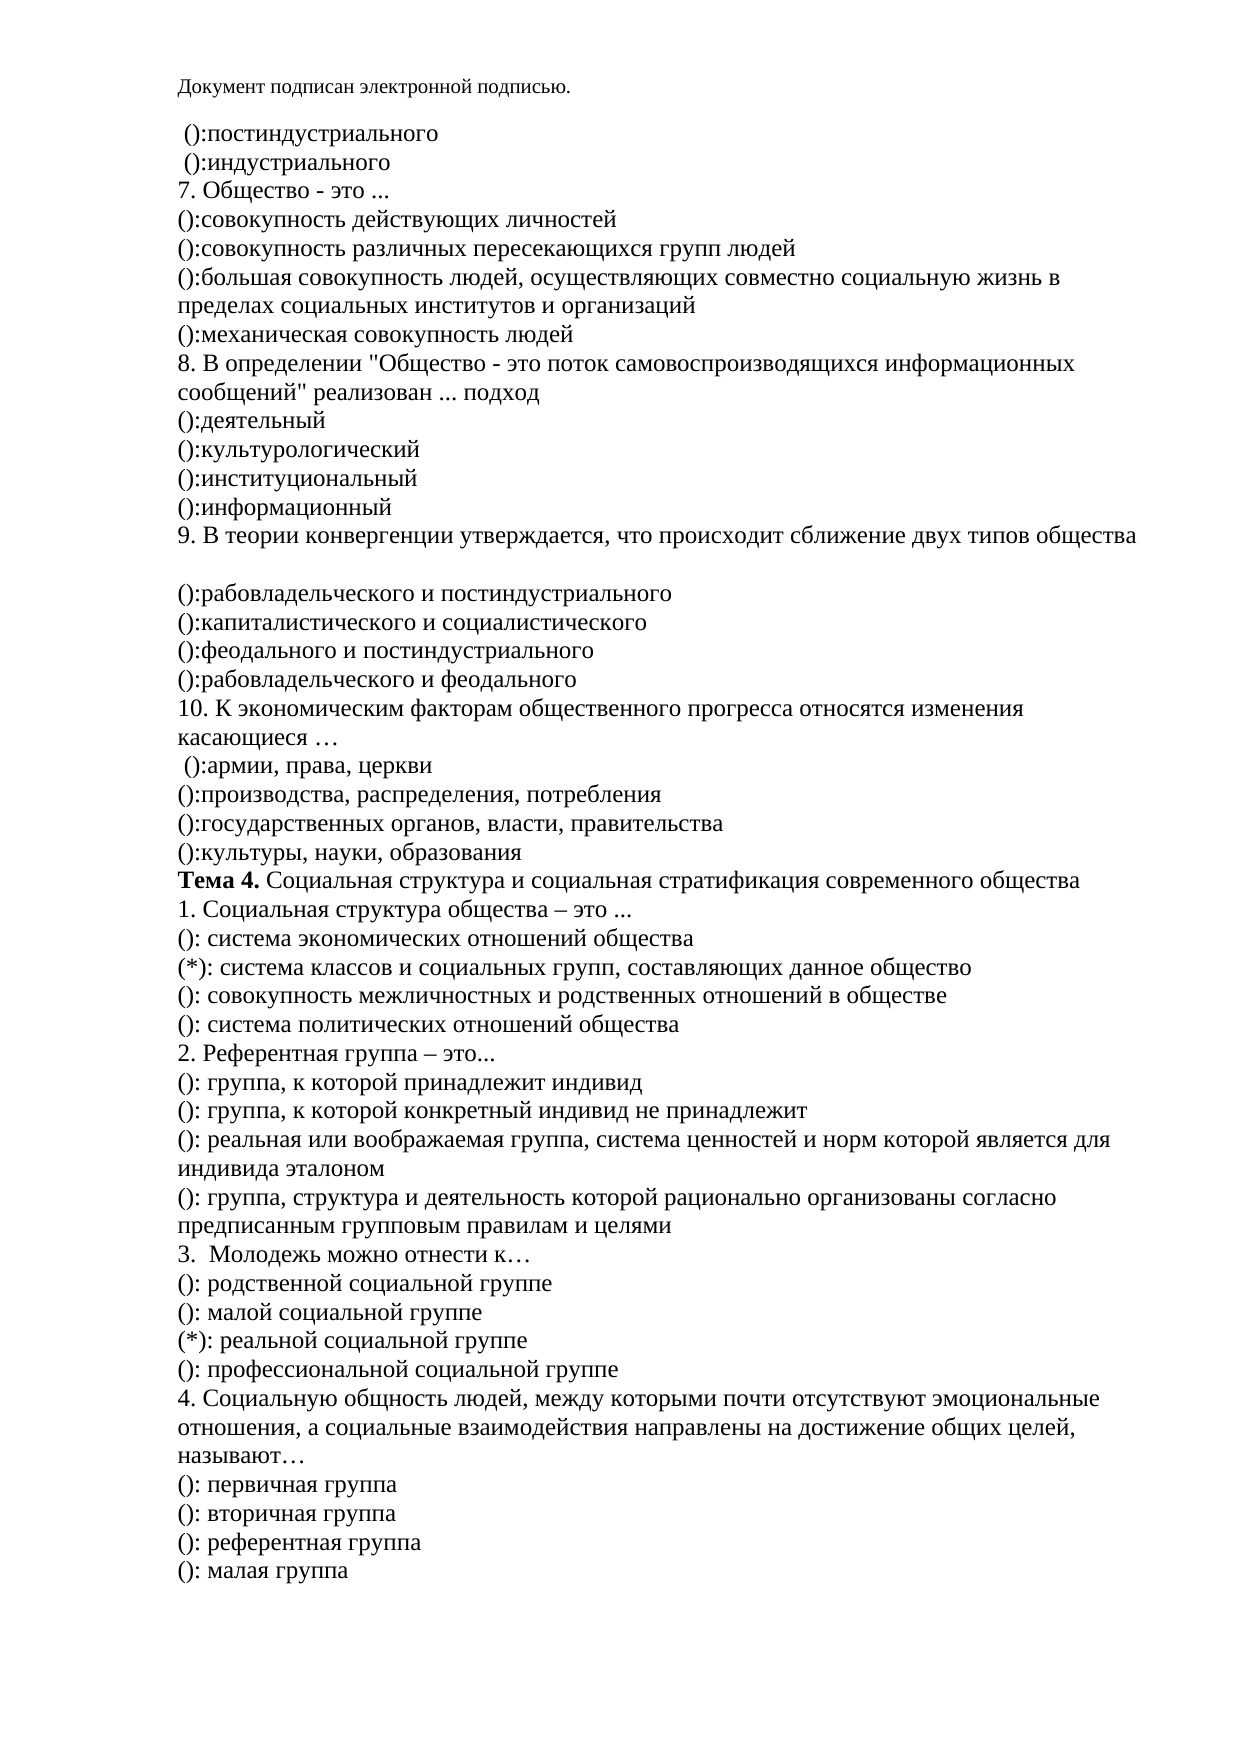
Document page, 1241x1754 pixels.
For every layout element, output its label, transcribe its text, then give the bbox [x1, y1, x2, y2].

text 9. В теории конвергенции утверждается, что происходит сближение двух типов общества ():рабовладельческого и постиндустриального ():капиталистического и социалистического ():феодального и постиндустриального ():рабовладельческого и феодального [177, 521, 1152, 693]
text (): малой социальной группе [177, 1297, 1152, 1326]
text 4. Социальную общность людей, между которыми почти отсутствуют эмоциональные отношения, а социальные взаимодействия направлены на достижение общих целей, называют… [177, 1383, 1152, 1469]
text (): система политических отношений общества [177, 1009, 1152, 1038]
text (*): система классов и социальных групп, составляющих данное общество [177, 952, 1152, 981]
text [177, 118, 1152, 176]
text 8. В определении "Общество - это поток самовоспроизводящихся информационных сообщений" реализован ... подход ():деятельный ():культурологический ():институциональный ():информационный [177, 348, 1152, 521]
text (): профессиональной социальной группе [177, 1354, 1152, 1383]
text (): малая группа [177, 1556, 1152, 1584]
text ():армии, права, церкви ():производства, распределения, потребления ():государственных органов, власти, правительства ():культуры, науки, образования [177, 751, 1152, 866]
text (): группа, к которой принадлежит индивид [177, 1067, 1152, 1096]
text (): реальная или воображаемая группа, система ценностей и норм которой является для индивида эталоном [177, 1124, 1152, 1182]
text Тема 4. Социальная структура и социальная стратификация современного общества [177, 866, 1152, 894]
text (): совокупность межличностных и родственных отношений в обществе [177, 981, 1152, 1009]
text 10. К экономическим факторам общественного прогресса относятся изменения касающиеся … [177, 693, 1152, 751]
text (): референтная группа [177, 1527, 1152, 1556]
text (): группа, к которой конкретный индивид не принадлежит [177, 1096, 1152, 1124]
text (): вторичная группа [177, 1498, 1152, 1527]
text (*): реальной социальной группе [177, 1326, 1152, 1354]
text ():механическая совокупность людей [177, 319, 1152, 348]
text 2. Референтная группа – это... [177, 1038, 1152, 1067]
text 3. Молодежь можно отнести к… [177, 1239, 1152, 1268]
text 7. Общество - это ... ():совокупность действующих личностей ():совокупность различных пересекающихся групп людей ():большая совокупность людей, осуществляющих совместно социальную жизнь в пределах социальных институтов и организаций [177, 176, 1152, 319]
text (): группа, структура и деятельность которой рационально организованы согласно предписанным групповым правилам и целями [177, 1182, 1152, 1239]
text (): первичная группа [177, 1469, 1152, 1498]
text (): родственной социальной группе [177, 1268, 1152, 1297]
text 1. Социальная структура общества – это ... [177, 894, 1152, 923]
text (): система экономических отношений общества [177, 923, 1152, 952]
